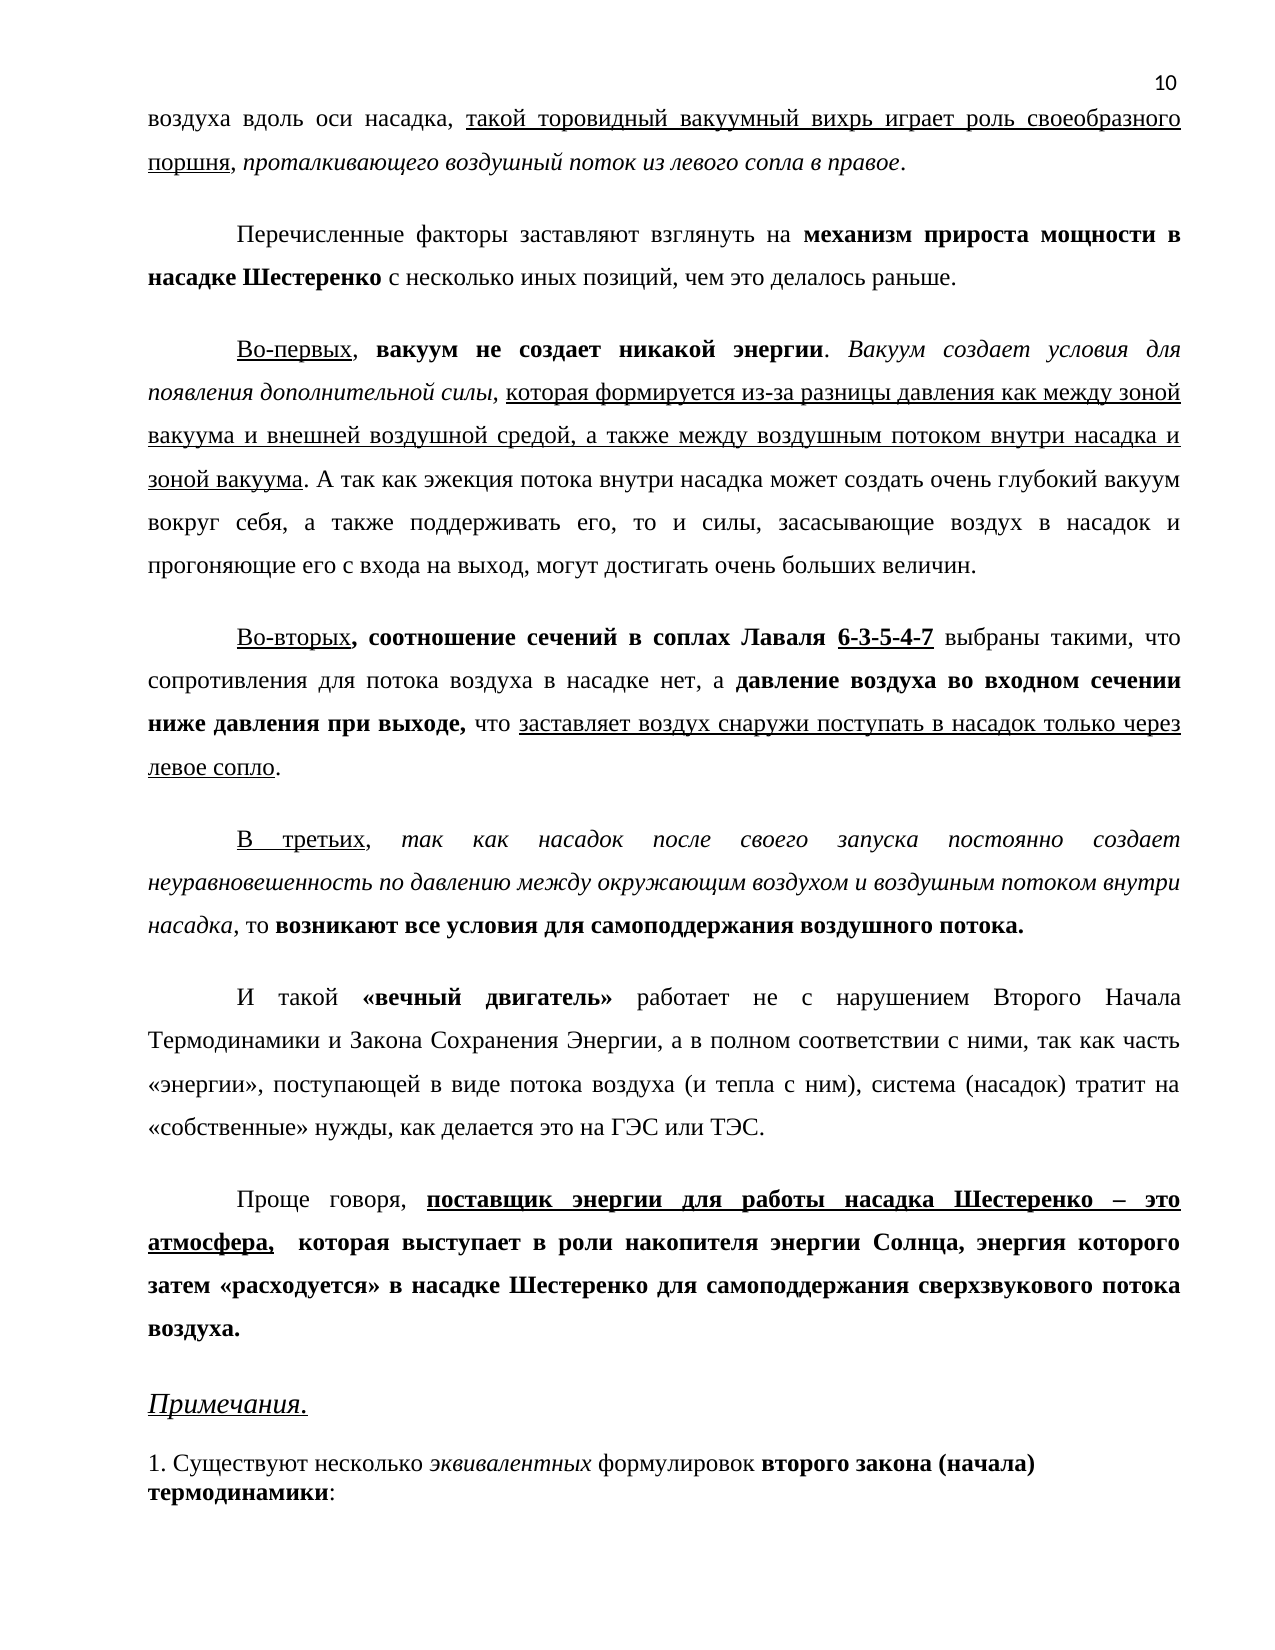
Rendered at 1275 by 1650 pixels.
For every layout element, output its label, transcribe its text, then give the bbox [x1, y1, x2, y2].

text Перечисленные факторы заставляют взглянуть на механизм прироста мощности в насадке Шестеренко с несколько иных позиций, чем это делалось раньше. [148, 219, 1181, 291]
text Примечания. [148, 1386, 1181, 1419]
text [148, 103, 1181, 175]
text 1. Существуют несколько эквивалентных формулировок второго закона (начала) термодинамики: [148, 1448, 1181, 1506]
text И такой «вечный двигатель» работает не с нарушением Второго Начала Термодинамики и Закона Сохранения Энергии, а в полном соответствии с ними, так как часть «энергии», поступающей в виде потока воздуха (и тепла с ним), система (насадок) тратит на «собственные» нужды, как делается это на ГЭС или ТЭС. [148, 982, 1181, 1141]
text Проще говоря, поставщик энергии для работы насадка Шестеренко – это атмосфера, которая выступает в роли накопителя энергии Солнца, энергия которого затем «расходуется» в насадке Шестеренко для самоподдержания сверхзвукового потока воздуха. [148, 1184, 1181, 1342]
text Во-первых, вакуум не создает никакой энергии. Вакуум создает условия для появления дополнительной силы, которая формируется из-за разницы давления как между зоной вакуума и внешней воздушной средой, а также между воздушным потоком внутри насадка и зоной вакуума. А так как эжекция потока внутри насадка может создать очень глубокий вакуум вокруг себя, а также поддерживать его, то и силы, засасывающие воздух в насадок и прогоняющие его с входа на выход, могут достигать очень больших величин. [148, 334, 1181, 446]
text В третьих, так как насадок после своего запуска постоянно создает неуравновешенность по давлению между окружающим воздухом и воздушным потоком внутри насадка, то возникают все условия для самоподдержания воздушного потока. [148, 824, 1181, 939]
text Во-первых, вакуум не создает никакой энергии. Вакуум создает условия для появления дополнительной силы, которая формируется из-за разницы давления как между зоной вакуума и внешней воздушной средой, а также между воздушным потоком внутри насадка и зоной вакуума. А так как эжекция потока внутри насадка может создать очень глубокий вакуум вокруг себя, а также поддерживать его, то и силы, засасывающие воздух в насадок и прогоняющие его с входа на выход, могут достигать очень больших величин. [148, 447, 1181, 579]
text Во-вторых, соотношение сечений в соплах Лаваля 6-3-5-4-7 выбраны такими, что сопротивления для потока воздуха в насадке нет, а давление воздуха во входном сечении ниже давления при выходе, что заставляет воздух снаружи поступать в насадок только через левое сопло. [148, 622, 1181, 780]
